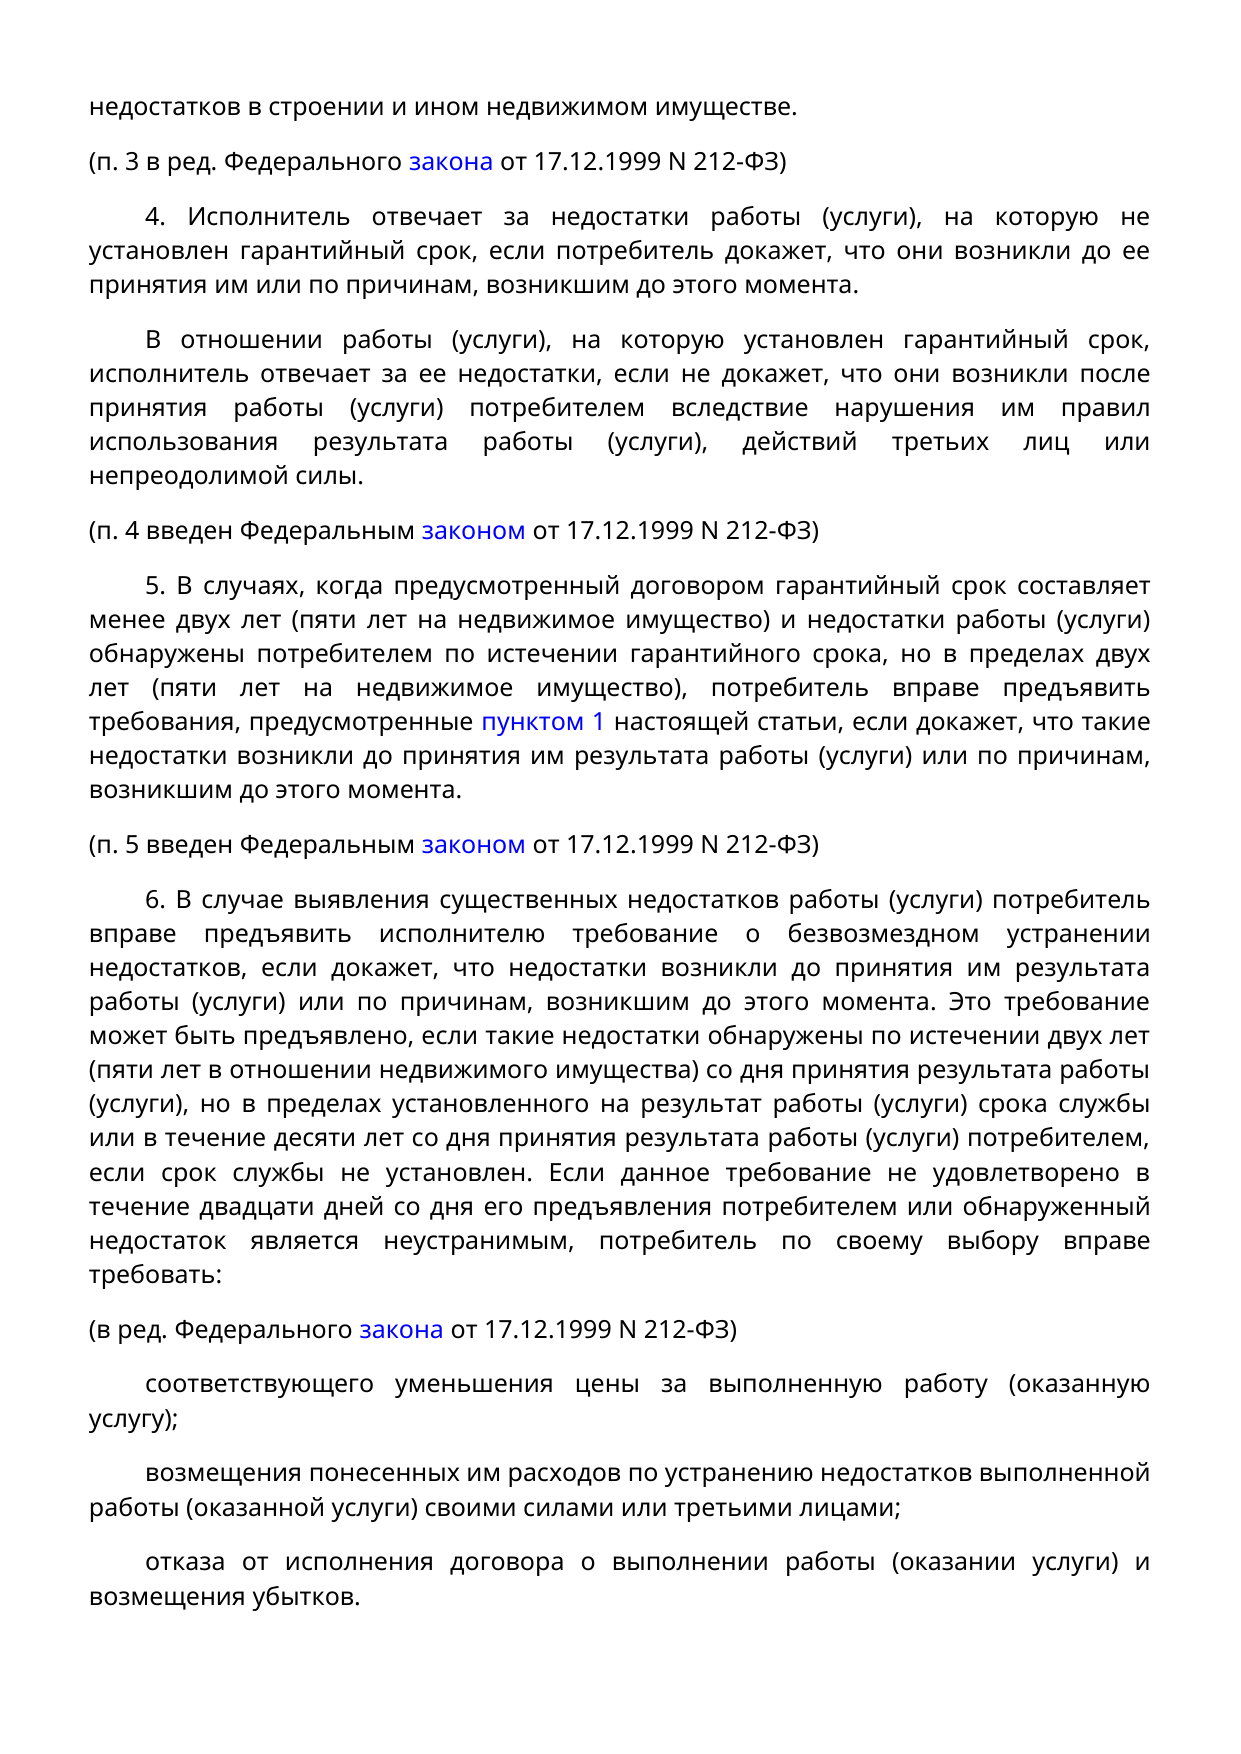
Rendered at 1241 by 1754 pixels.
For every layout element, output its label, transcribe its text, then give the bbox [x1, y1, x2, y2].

text (п. 5 введен Федеральным законом от 17.12.1999 N 212-ФЗ) [89, 827, 1152, 861]
text В отношении работы (услуги), на которую установлен гарантийный срок, исполнитель отвечает за ее недостатки, если не докажет, что они возникли после принятия работы (услуги) потребителем вследствие нарушения им правил использования результата работы (услуги), действий третьих лиц или непреодолимой силы. [89, 321, 1152, 492]
text возмещения понесенных им расходов по устранению недостатков выполненной работы (оказанной услуги) своими силами или третьими лицами; [89, 1455, 1152, 1523]
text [89, 89, 1152, 123]
text (в ред. Федерального закона от 17.12.1999 N 212-ФЗ) [89, 1311, 1152, 1345]
text (п. 4 введен Федеральным законом от 17.12.1999 N 212-ФЗ) [89, 513, 1152, 547]
text 5. В случаях, когда предусмотренный договором гарантийный срок составляет менее двух лет (пяти лет на недвижимое имущество) и недостатки работы (услуги) обнаружены потребителем по истечении гарантийного срока, но в пределах двух лет (пяти лет на недвижимое имущество), потребитель вправе предъявить требования, предусмотренные пунктом 1 настоящей статьи, если докажет, что такие недостатки возникли до принятия им результата работы (услуги) или по причинам, возникшим до этого момента. [89, 567, 1152, 806]
text 6. В случае выявления существенных недостатков работы (услуги) потребитель вправе предъявить исполнителю требование о безвозмездном устранении недостатков, если докажет, что недостатки возникли до принятия им результата работы (услуги) или по причинам, возникшим до этого момента. Это требование может быть предъявлено, если такие недостатки обнаружены по истечении двух лет (пяти лет в отношении недвижимого имущества) со дня принятия результата работы (услуги), но в пределах установленного на результат работы (услуги) срока службы или в течение десяти лет со дня принятия результата работы (услуги) потребителем, если срок службы не установлен. Если данное требование не удовлетворено в течение двадцати дней со дня его предъявления потребителем или обнаруженный недостаток является неустранимым, потребитель по своему выбору вправе требовать: [89, 882, 1152, 1290]
text 4. Исполнитель отвечает за недостатки работы (услуги), на которую не установлен гарантийный срок, если потребитель докажет, что они возникли до ее принятия им или по причинам, возникшим до этого момента. [89, 198, 1152, 301]
text отказа от исполнения договора о выполнении работы (оказании услуги) и возмещения убытков. [89, 1544, 1152, 1612]
text соответствующего уменьшения цены за выполненную работу (оказанную услугу); [89, 1366, 1152, 1434]
text (п. 3 в ред. Федерального закона от 17.12.1999 N 212-ФЗ) [89, 143, 1152, 178]
